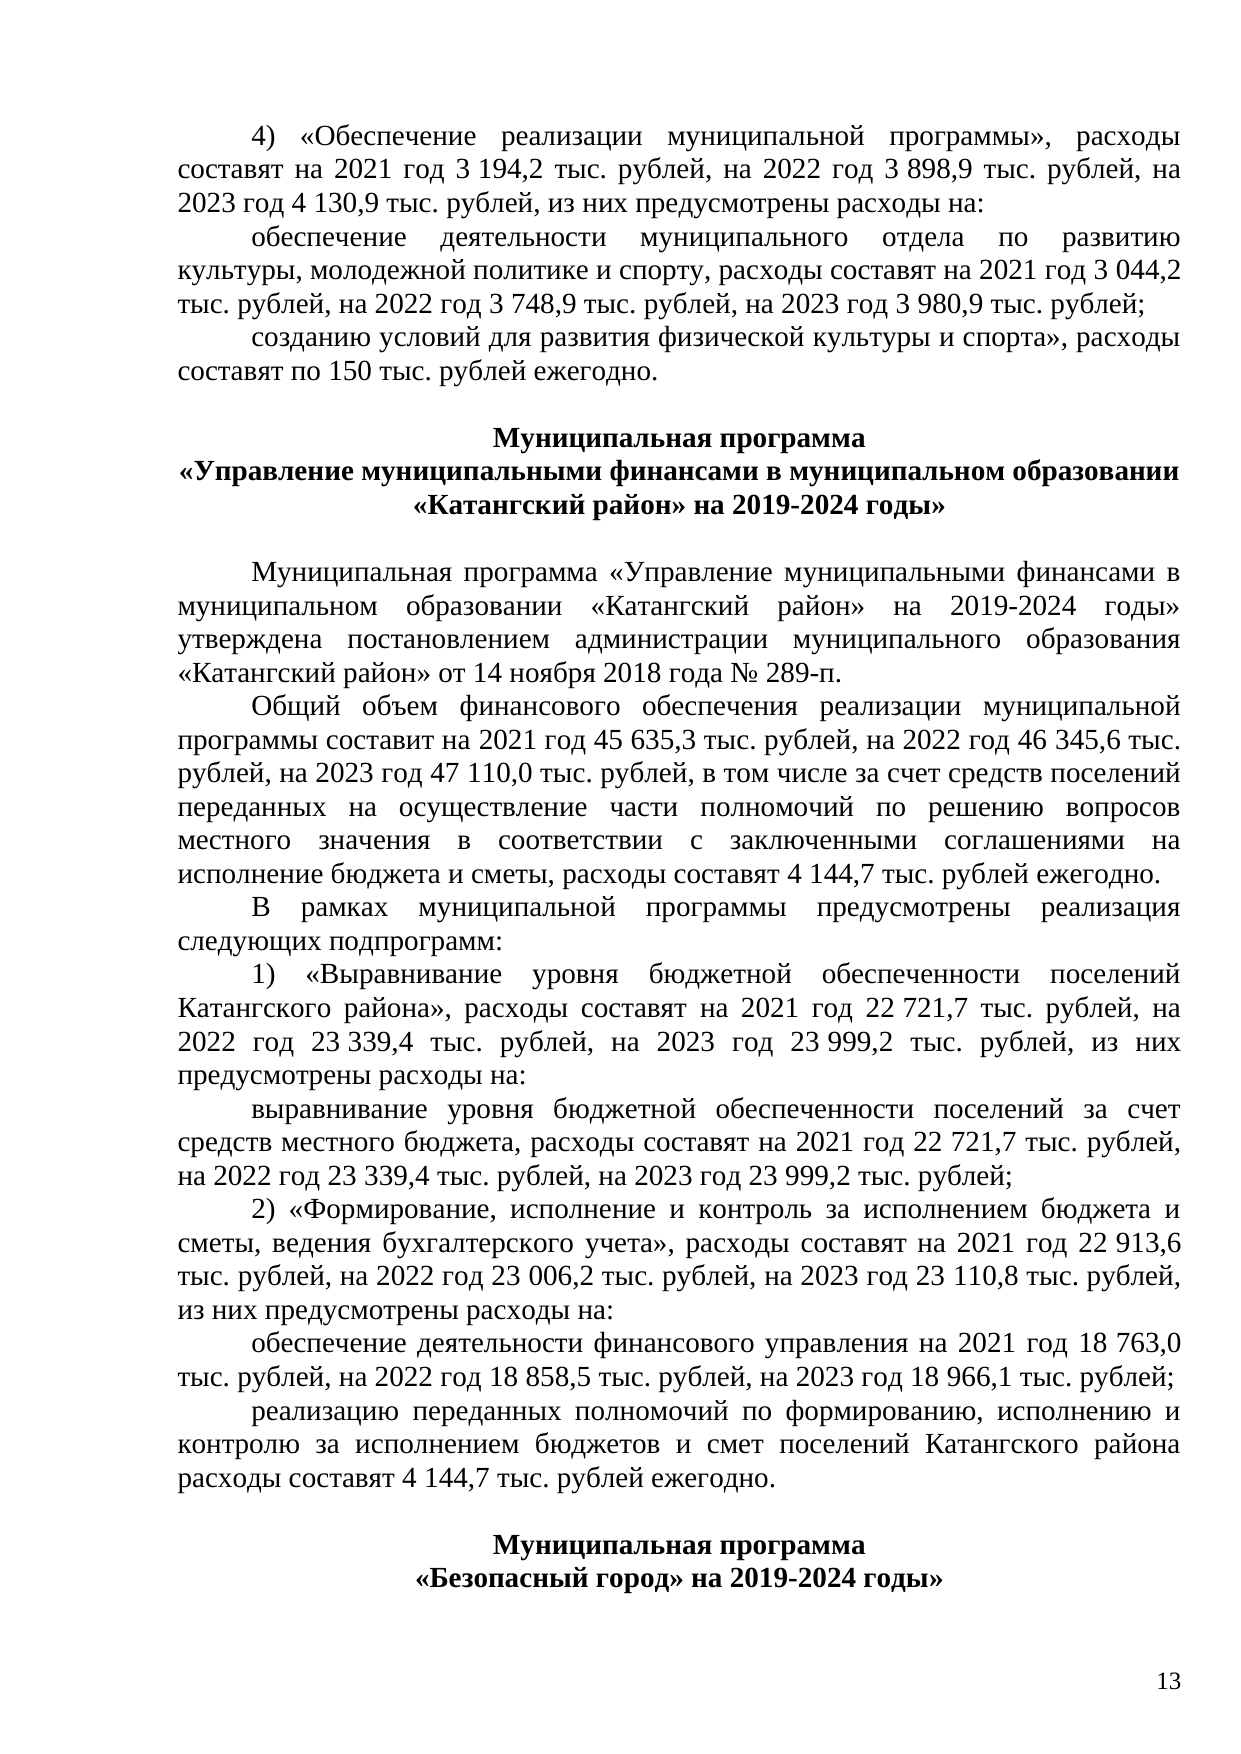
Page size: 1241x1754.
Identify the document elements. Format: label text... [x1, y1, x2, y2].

text обеспечение деятельности муниципального отдела по развитию культуры, молодежной политике и спорту, расходы составят на 2021 год 3 044,2 тыс. рублей, на 2022 год 3 748,9 тыс. рублей, на 2023 год 3 980,9 тыс. рублей; [177, 219, 1181, 319]
text выравнивание уровня бюджетной обеспеченности поселений за счет средств местного бюджета, расходы составят на 2021 год 22 721,7 тыс. рублей, на 2022 год 23 339,4 тыс. рублей, на 2023 год 23 999,2 тыс. рублей; [177, 1091, 1181, 1191]
text 2) «Формирование, исполнение и контроль за исполнением бюджета и сметы, ведения бухгалтерского учета», расходы составят на 2021 год 22 913,6 тыс. рублей, на 2022 год 23 006,2 тыс. рублей, на 2023 год 23 110,8 тыс. рублей, из них предусмотрены расходы на: [177, 1191, 1181, 1326]
text Общий объем финансового обеспечения реализации муниципальной программы составит на 2021 год 45 635,3 тыс. рублей, на 2022 год 46 345,6 тыс. рублей, на 2023 год 47 110,0 тыс. рублей, в том числе за счет средств поселений переданных на осуществление части полномочий по решению вопросов местного значения в соответствии с заключенными соглашениями на исполнение бюджета и сметы, расходы составят 4 144,7 тыс. рублей ежегодно. [177, 688, 1181, 889]
text Муниципальная программа «Управление муниципальными финансами в муниципальном образовании «Катангский район» на 2019-2024 годы» утверждена постановлением администрации муниципального образования «Катангский район» от 14 ноября 2018 года № 289-п. [177, 554, 1181, 688]
text 4) «Обеспечение реализации муниципальной программы», расходы составят на 2021 год 3 194,2 тыс. рублей, на 2022 год 3 898,9 тыс. рублей, на 2023 год 4 130,9 тыс. рублей, из них предусмотрены расходы на: [177, 118, 1181, 219]
text «Управление муниципальными финансами в муниципальном образовании «Катангский район» на 2019-2024 годы» [177, 453, 1181, 521]
text созданию условий для развития физической культуры и спорта», расходы составят по 150 тыс. рублей ежегодно. [177, 319, 1181, 386]
text реализацию переданных полномочий по формированию, исполнению и контролю за исполнением бюджетов и смет поселений Катангского района расходы составят 4 144,7 тыс. рублей ежегодно. [177, 1393, 1181, 1493]
text обеспечение деятельности финансового управления на 2021 год 18 763,0 тыс. рублей, на 2022 год 18 858,5 тыс. рублей, на 2023 год 18 966,1 тыс. рублей; [177, 1326, 1181, 1393]
text «Безопасный город» на 2019-2024 годы» [177, 1560, 1181, 1594]
text Муниципальная программа [177, 1527, 1181, 1560]
text В рамках муниципальной программы предусмотрены реализация следующих подпрограмм: [177, 889, 1181, 957]
text 1) «Выравнивание уровня бюджетной обеспеченности поселений Катангского района», расходы составят на 2021 год 22 721,7 тыс. рублей, на 2022 год 23 339,4 тыс. рублей, на 2023 год 23 999,2 тыс. рублей, из них предусмотрены расходы на: [177, 957, 1181, 1091]
text Муниципальная программа [177, 420, 1181, 453]
